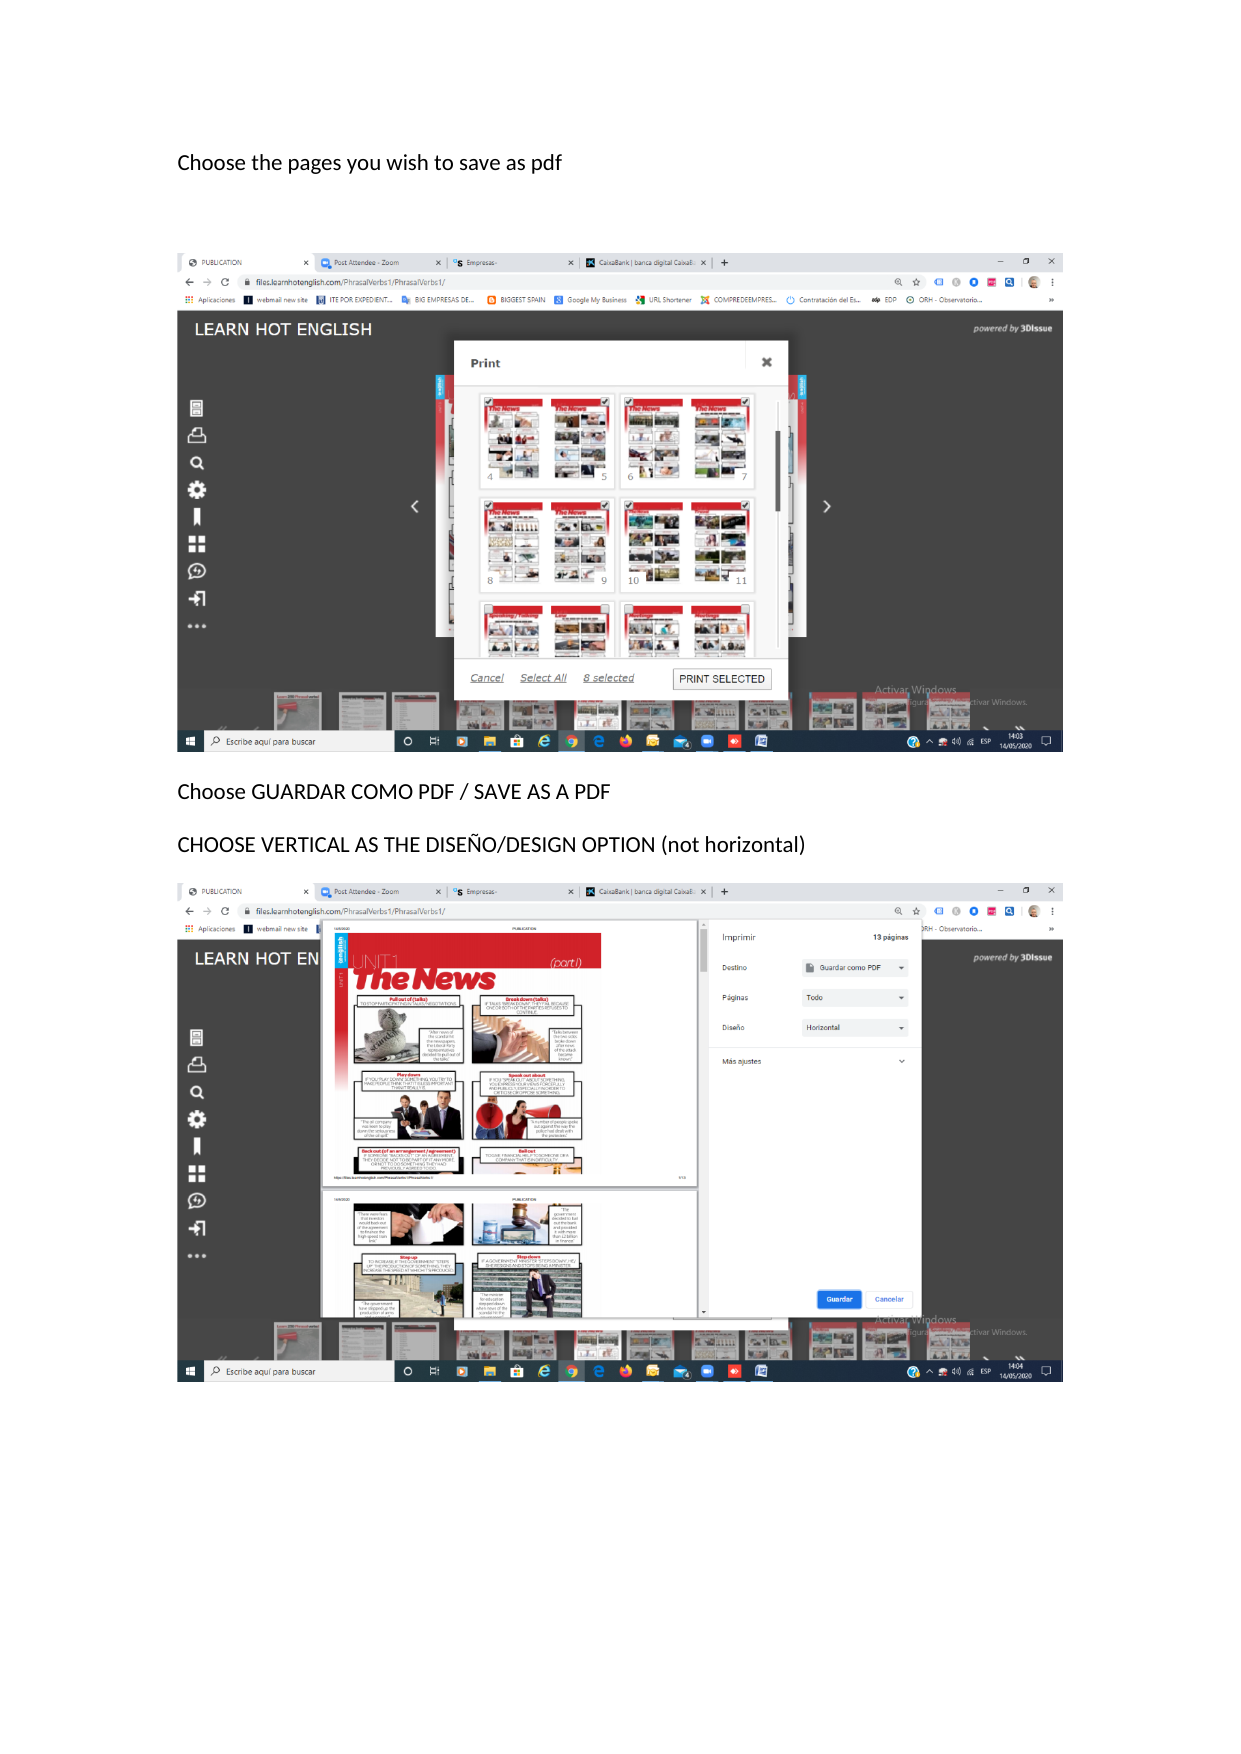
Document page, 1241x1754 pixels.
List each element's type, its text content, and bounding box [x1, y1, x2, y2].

text Choose the pages you wish to save as pdf [177, 148, 1063, 176]
text CHOOSE VERTICAL AS THE DISEÑO/DESIGN OPTION (not horizontal) [177, 830, 1063, 858]
picture [177, 883, 1063, 1382]
text Choose GUARDAR COMO PDF / SAVE AS A PDF [177, 777, 1063, 805]
picture [177, 253, 1063, 752]
